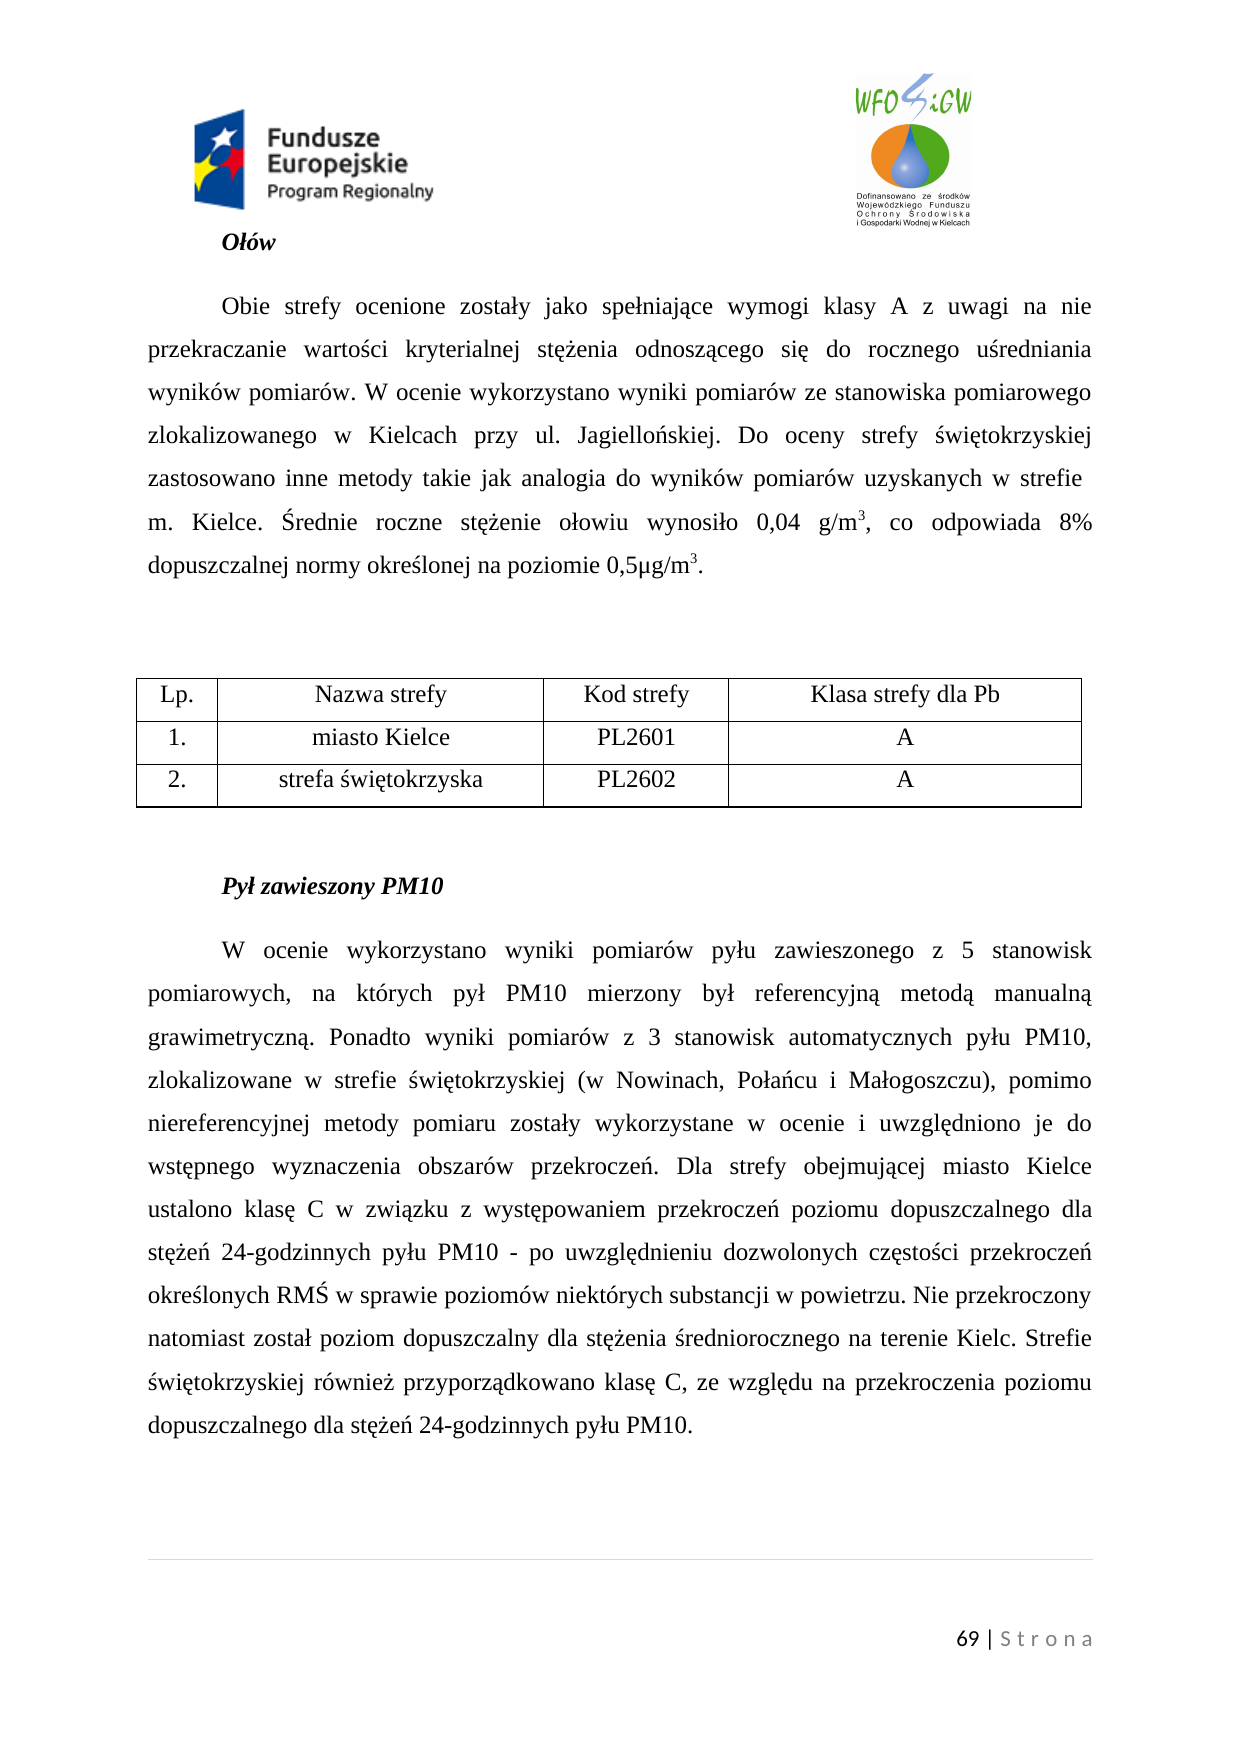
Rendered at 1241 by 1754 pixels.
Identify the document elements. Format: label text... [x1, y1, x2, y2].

table_cell A [729, 765, 1081, 806]
table_cell strefa świętokrzyska [218, 765, 543, 806]
picture [855, 73, 972, 227]
text Pył zawieszony PM10 [148, 871, 1093, 900]
picture [173, 97, 463, 227]
table_cell 2. [137, 765, 217, 806]
text Ołów [148, 227, 1093, 256]
table_cell A [729, 722, 1081, 763]
table_cell PL2601 [544, 722, 728, 763]
text Obie strefy ocenione zostały jako spełniające wymogi klasy A z uwagi na nie przekraczanie wartości kryterialnej stężenia odnoszącego się do rocznego uśredniania wyników pomiarów. W ocenie wykorzystano wyniki pomiarów ze stanowiska pomiarowego zlokalizowanego w Kielcach przy ul. Jagiellońskiej. Do oceny strefy świętokrzyskiej zastosowano inne metody takie jak analogia do wyników pomiarów uzyskanych w strefie m. Kielce. Średnie roczne stężenie ołowiu wynosiło 0,04 g/m3, co odpowiada 8% dopuszczalnej normy określonej na poziomie 0,5μg/m3. [148, 291, 1093, 578]
table_header Lp. [137, 679, 217, 721]
table_header Nazwa strefy [218, 679, 543, 721]
table_cell miasto Kielce [218, 722, 543, 763]
table_cell 1. [137, 722, 217, 763]
text W ocenie wykorzystano wyniki pomiarów pyłu zawieszonego z 5 stanowisk pomiarowych, na których pył PM10 mierzony był referencyjną metodą manualną grawimetryczną. Ponadto wyniki pomiarów z 3 stanowisk automatycznych pyłu PM10, zlokalizowane w strefie świętokrzyskiej (w Nowinach, Połańcu i Małogoszczu), pomimo niereferencyjnej metody pomiaru zostały wykorzystane w ocenie i uwzględniono je do wstępnego wyznaczenia obszarów przekroczeń. Dla strefy obejmującej miasto Kielce ustalono klasę C w związku z występowaniem przekroczeń poziomu dopuszczalnego dla stężeń 24-godzinnych pyłu PM10 - po uwzględnieniu dozwolonych częstości przekroczeń określonych RMŚ w sprawie poziomów niektórych substancji w powietrzu. Nie przekroczony natomiast został poziom dopuszczalny dla stężenia średniorocznego na terenie Kielc. Strefie świętokrzyskiej również przyporządkowano klasę C, ze względu na przekroczenia poziomu dopuszczalnego dla stężeń 24-godzinnych pyłu PM10. [148, 935, 1093, 1438]
table_header Kod strefy [544, 679, 728, 721]
table_header Klasa strefy dla Pb [729, 679, 1081, 721]
table_cell PL2602 [544, 765, 728, 806]
